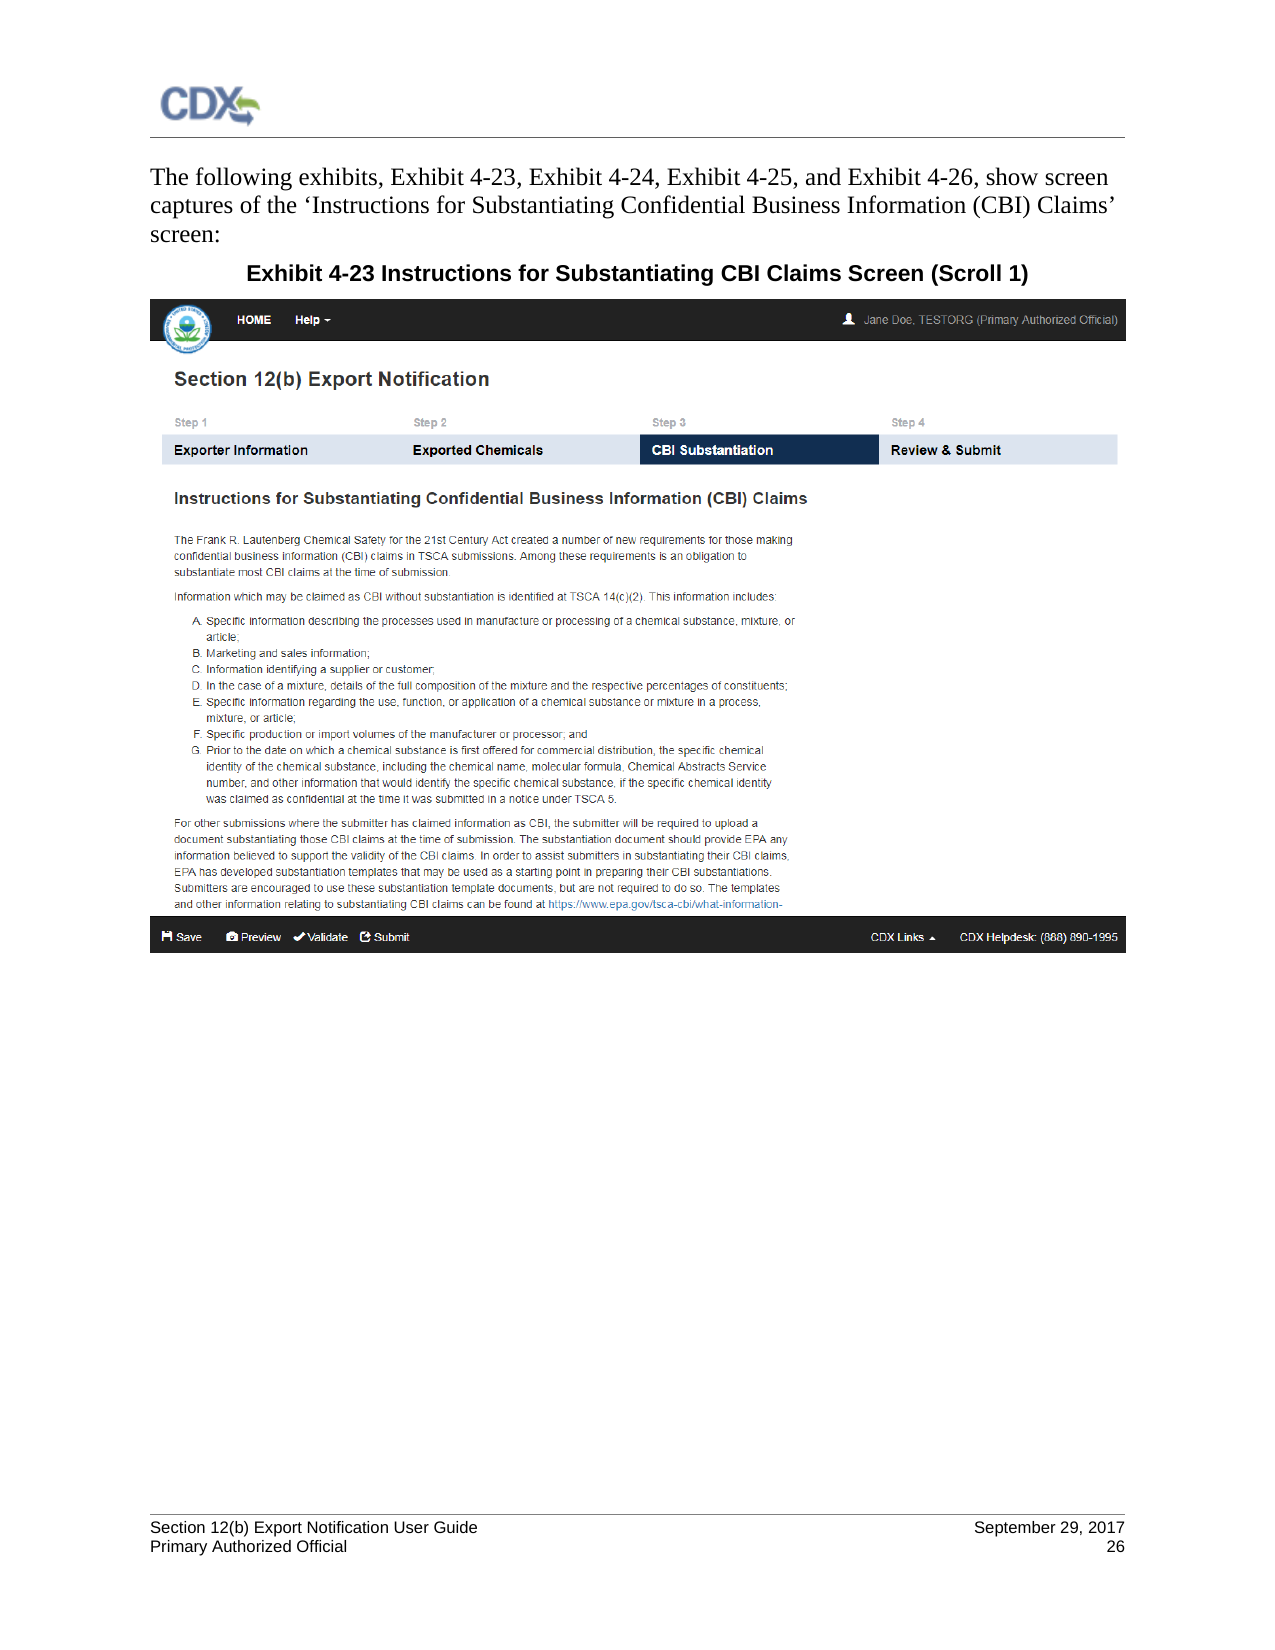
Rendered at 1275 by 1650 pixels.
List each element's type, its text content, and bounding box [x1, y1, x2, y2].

text Exhibit - Instructions for Substantiating CBI Claims Screen (Scroll 1) [150, 260, 1125, 287]
text The following exhibits, Exhibit 4-12, Exhibit 4-13, Exhibit 4-14, and Exhibit 4-15, show screen captures of the ‘Instructions for Substantiating Confidential Business Information (CBI) Claims’ screen: [150, 162, 1125, 248]
picture [150, 299, 1126, 953]
picture [150, 74, 271, 135]
